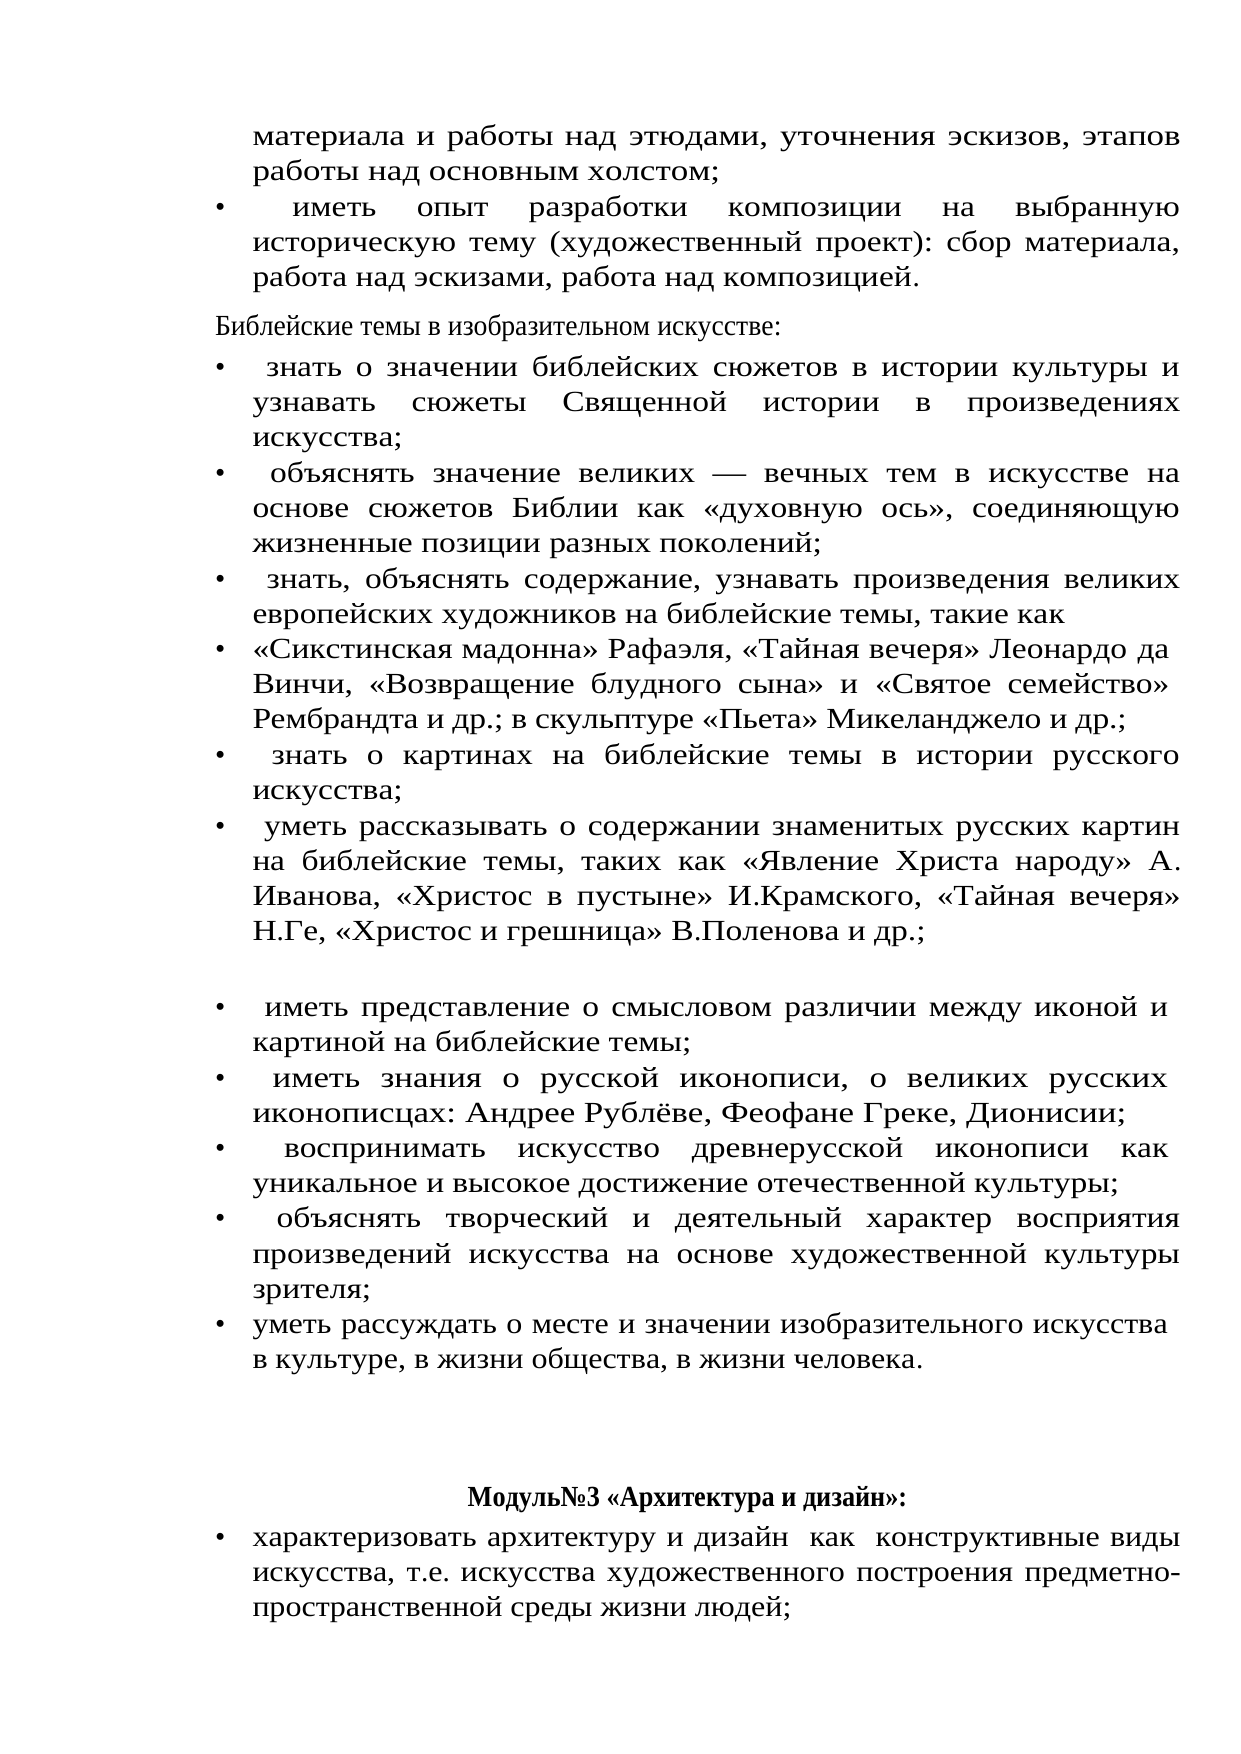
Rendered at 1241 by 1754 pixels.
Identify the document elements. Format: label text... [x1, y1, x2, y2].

subtitle Модуль№3 «Архитектура и дизайн»: [193, 1479, 1181, 1512]
list уметь рассказывать о содержании знаменитых русских картин на библейские темы, таких как «Явление Христа народу» А. Иванова, «Христос в пустыне» И.Крамского, «Тайная вечеря» Н.Ге, «Христос и грешница» В.Поленова и др.; [215, 808, 1181, 947]
list «Сикстинская мадонна» Рафаэля, «Тайная вечеря» Леонардо да Винчи, «Возвращение блудного сына» и «Святое семейство» Рембрандта и др.; в скульптуре «Пьета» Микеланджело и др.; [215, 631, 1169, 735]
list объяснять творческий и деятельный характер восприятия произведений искусства на основе художественной культуры зрителя; [215, 1201, 1181, 1304]
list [215, 118, 1181, 187]
list иметь знания о русской иконописи, о великих русских иконописцах: Андрее Рублёве, Феофане Греке, Дионисии; [215, 1060, 1169, 1128]
list воспринимать искусство древнерусской иконописи как уникальное и высокое достижение отечественной культуры; [215, 1130, 1169, 1199]
list знать о картинах на библейские темы в истории русского искусства; [215, 737, 1181, 806]
list знать о значении библейских сюжетов в истории культуры и узнавать сюжеты Священной истории в произведениях искусства; [215, 349, 1181, 453]
list знать, объяснять содержание, узнавать произведения великих европейских художников на библейские темы, такие как [215, 561, 1181, 629]
list объяснять значение великих — вечных тем в искусстве на основе сюжетов Библии как «духовную ось», соединяющую жизненные позиции разных поколений; [215, 455, 1181, 559]
list иметь представление о смысловом различии между иконой и картиной на библейские темы; [215, 989, 1169, 1058]
list иметь опыт разработки композиции на выбранную историческую тему (художественный проект): сбор материала, работа над эскизами, работа над композицией. [215, 189, 1181, 293]
text Библейские темы в изобразительном искусстве: [215, 308, 1181, 341]
list уметь рассуждать о месте и значении изобразительного искусства в культуре, в жизни общества, в жизни человека. [215, 1306, 1169, 1375]
list характеризовать архитектуру и дизайн как конструктивные виды искусства, т.е. искусства художественного построения предметно-пространственной среды жизни людей; [215, 1519, 1181, 1623]
